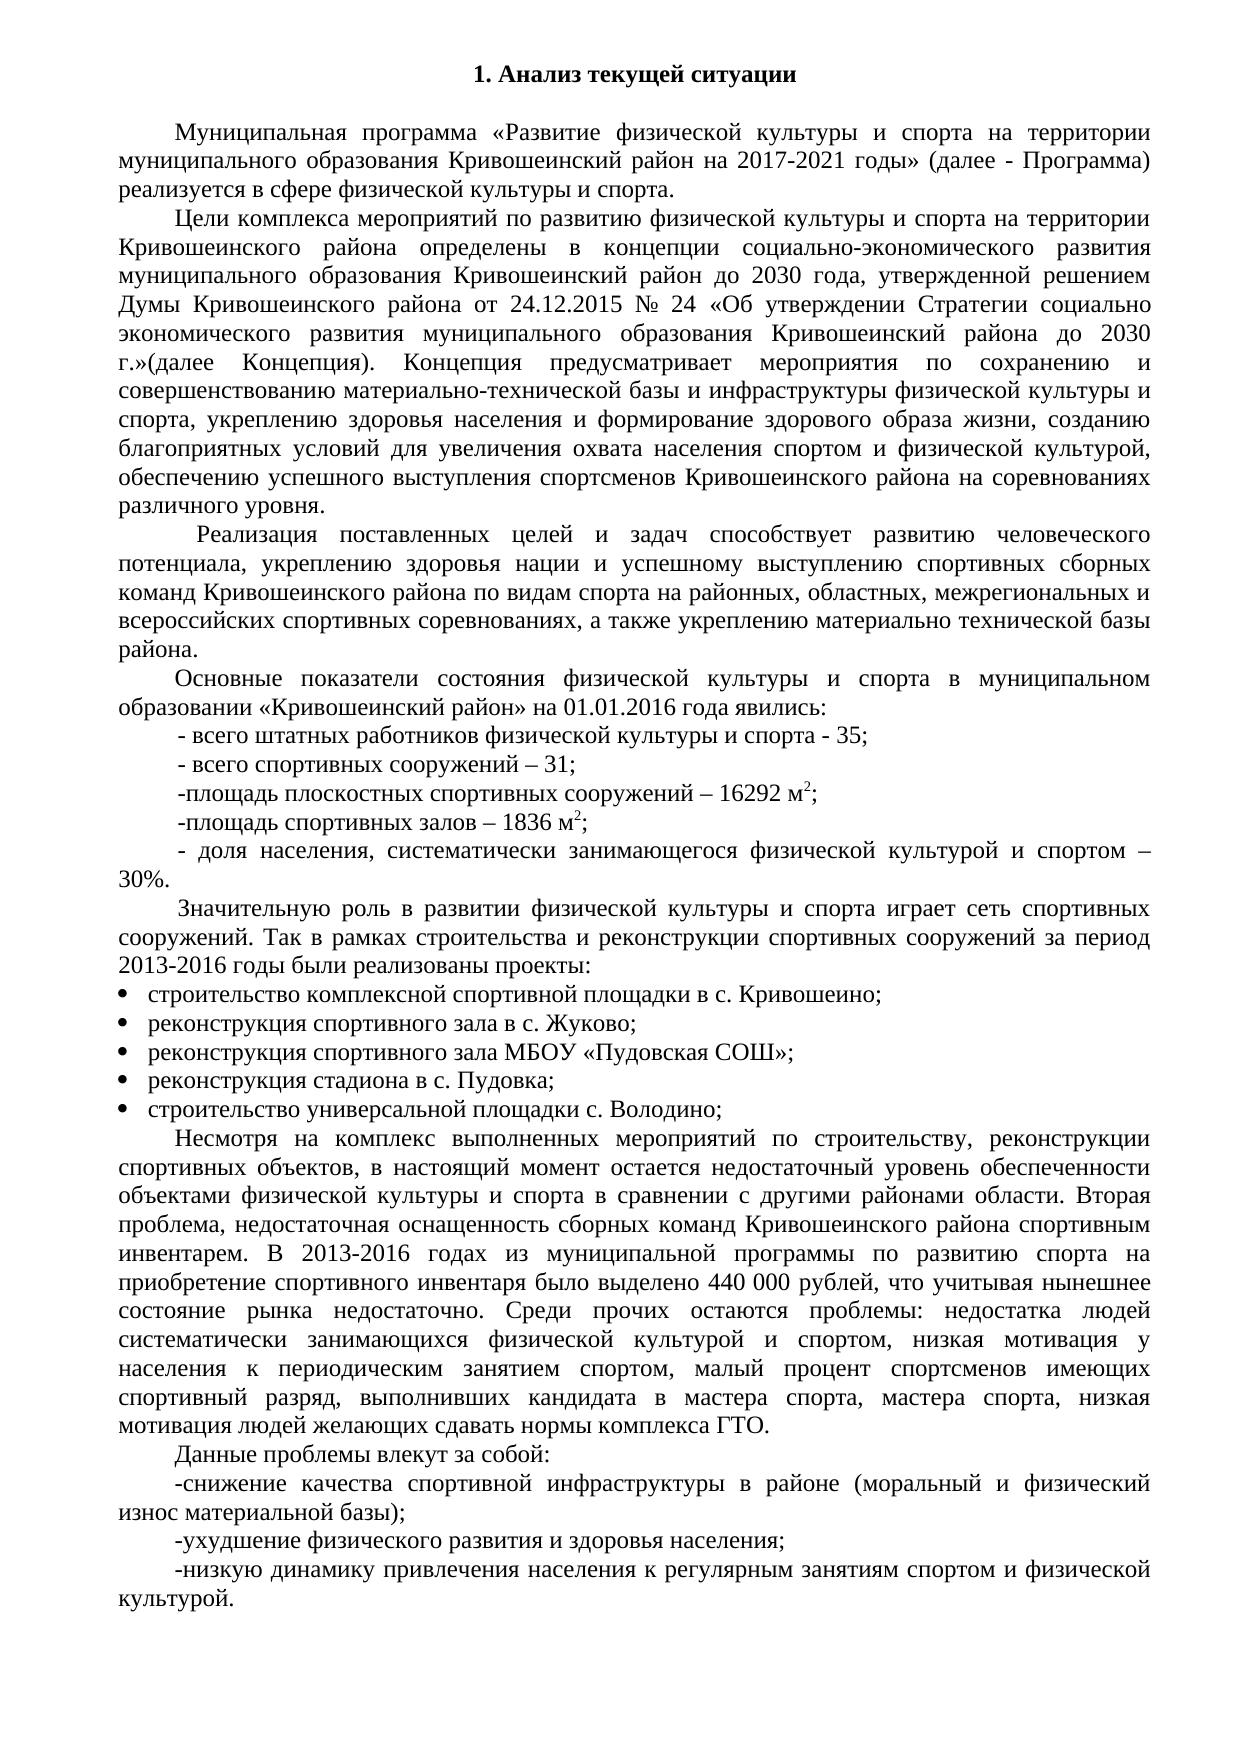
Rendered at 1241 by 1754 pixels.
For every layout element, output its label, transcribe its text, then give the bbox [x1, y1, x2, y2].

list строительство универсальной площадки с. Володино; [118, 1094, 1152, 1123]
list строительство комплексной спортивной площадки в с. Кривошеино; [118, 979, 1152, 1008]
list реконструкция спортивного зала в с. Жуково; [118, 1008, 1152, 1037]
text Значительную роль в развитии физической культуры и спорта играет сеть спортивных сооружений. Так в рамках строительства и реконструкции спортивных сооружений за период 2013-2016 годы были реализованы проекты: [118, 893, 1152, 979]
text - всего спортивных сооружений – 31; [118, 749, 1152, 778]
text -снижение качества спортивной инфраструктуры в районе (моральный и физический износ материальной базы); [118, 1468, 1152, 1525]
title Муниципальная программа «Развитие физической культуры и спорта на территории муниципального образования Кривошеинский район на 2017-2021 годы» (далее - Программа) реализуется в сфере физической культуры и спорта. [118, 117, 1152, 203]
text 1. Анализ текущей ситуации [118, 59, 1152, 88]
text Основные показатели состояния физической культуры и спорта в муниципальном образовании «Кривошеинский район» на 01.01.2016 года явились: [118, 663, 1152, 720]
list реконструкция спортивного зала МБОУ «Пудовская СОШ»; [118, 1037, 1152, 1065]
text Цели комплекса мероприятий по развитию физической культуры и спорта на территории Кривошеинского района определены в концепции социально-экономического развития муниципального образования Кривошеинский район до 2030 года, утвержденной решением Думы Кривошеинского района от 24.12.2015 № 24 «Об утверждении Стратегии социально экономического развития муниципального образования Кривошеинский района до 2030 г.»(далее Концепция). Концепция предусматривает мероприятия по сохранению и совершенствованию материально-технической базы и инфраструктуры физической культуры и спорта, укреплению здоровья населения и формирование здорового образа жизни, созданию благоприятных условий для увеличения охвата населения спортом и физической культурой, обеспечению успешного выступления спортсменов Кривошеинского района на соревнованиях различного уровня. [118, 203, 1152, 519]
text Реализация поставленных целей и задач способствует развитию человеческого потенциала, укреплению здоровья нации и успешному выступлению спортивных сборных команд Кривошеинского района по видам спорта на районных, областных, межрегиональных и всероссийских спортивных соревнованиях, а также укреплению материально технической базы района. [118, 519, 1152, 663]
text -низкую динамику привлечения населения к регулярным занятиям спортом и физической культурой. [118, 1554, 1152, 1612]
text -площадь спортивных залов – 1836 м2; [118, 807, 1152, 835]
text - доля населения, систематически занимающегося физической культурой и спортом – 30%. [118, 835, 1152, 893]
text Данные проблемы влекут за собой: [118, 1439, 1152, 1468]
text -ухудшение физического развития и здоровья населения; [118, 1525, 1152, 1554]
list реконструкция стадиона в с. Пудовка; [118, 1065, 1152, 1094]
text -площадь плоскостных спортивных сооружений – 16292 м2; [118, 778, 1152, 807]
text - всего штатных работников физической культуры и спорта - 35; [118, 720, 1152, 749]
text Несмотря на комплекс выполненных мероприятий по строительству, реконструкции спортивных объектов, в настоящий момент остается недостаточный уровень обеспеченности объектами физической культуры и спорта в сравнении с другими районами области. Вторая проблема, недостаточная оснащенность сборных команд Кривошеинского района спортивным инвентарем. В 2013-2016 годах из муниципальной программы по развитию спорта на приобретение спортивного инвентаря было выделено 440 000 рублей, что учитывая нынешнее состояние рынка недостаточно. Среди прочих остаются проблемы: недостатка людей систематически занимающихся физической культурой и спортом, низкая мотивация у населения к периодическим занятием спортом, малый процент спортсменов имеющих спортивный разряд, выполнивших кандидата в мастера спорта, мастера спорта, низкая мотивация людей желающих сдавать нормы комплекса ГТО. [118, 1123, 1152, 1439]
